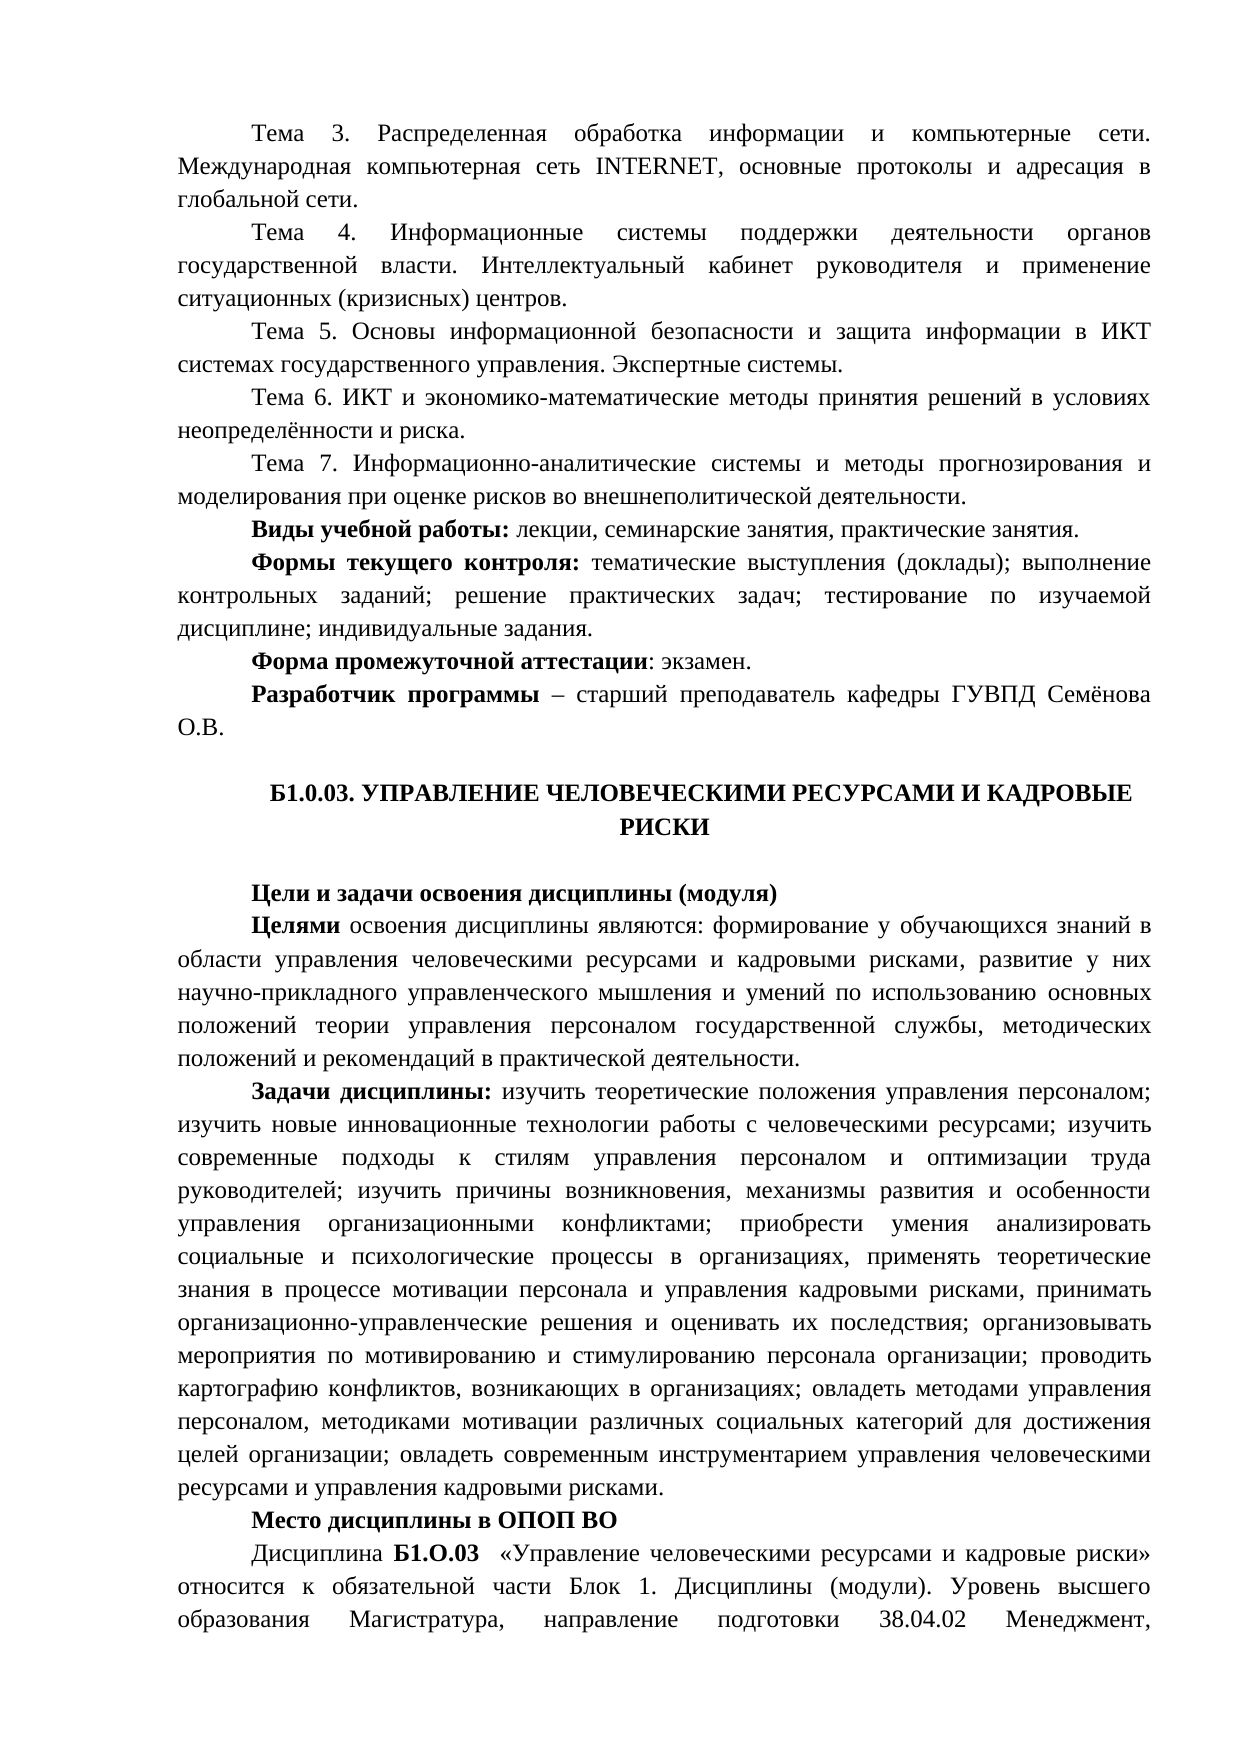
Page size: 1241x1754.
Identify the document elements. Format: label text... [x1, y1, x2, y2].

text Виды учебной работы: лекции, семинарские занятия, практические занятия. [177, 514, 1152, 543]
text Б1.0.03. УПРАВЛЕНИЕ ЧЕЛОВЕЧЕСКИМИ РЕСУРСАМИ И КАДРОВЫЕ РИСКИ [177, 778, 1152, 840]
text Тема 7. Информационно-аналитические системы и методы прогнозирования и моделирования при оценке рисков во внешнеполитической деятельности. [177, 448, 1152, 510]
text Тема 6. ИКТ и экономико-математические методы принятия решений в условиях неопределённости и риска. [177, 382, 1152, 444]
text Тема 3. Распределенная обработка информации и компьютерные сети. Международная компьютерная сеть INTERNET, основные протоколы и адресация в глобальной сети. [177, 118, 1152, 213]
text Задачи дисциплины: изучить теоретические положения управления персоналом; изучить новые инновационные технологии работы с человеческими ресурсами; изучить современные подходы к стилям управления персоналом и оптимизации труда руководителей; изучить причины возникновения, механизмы развития и особенности управления организационными конфликтами; приобрести умения анализировать социальные и психологические процессы в организациях, применять теоретические знания в процессе мотивации персонала и управления кадровыми рисками, принимать организационно-управленческие решения и оценивать их последствия; организовывать мероприятия по мотивированию и стимулированию персонала организации; проводить картографию конфликтов, возникающих в организациях; овладеть методами управления персоналом, методиками мотивации различных социальных категорий для достижения целей организации; овладеть современным инструментарием управления человеческими ресурсами и управления кадровыми рисками. [177, 1076, 1152, 1501]
text Разработчик программы – старший преподаватель кафедры ГУВПД Семёнова О.В. [177, 679, 1152, 741]
text Формы текущего контроля: тематические выступления (доклады); выполнение контрольных заданий; решение практических задач; тестирование по изучаемой дисциплине; индивидуальные задания. [177, 547, 1152, 642]
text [177, 1538, 1152, 1633]
text Цели и задачи освоения дисциплины (модуля) [177, 878, 1152, 906]
text Форма промежуточной аттестации: экзамен. [177, 646, 1152, 675]
text Тема 4. Информационные системы поддержки деятельности органов государственной власти. Интеллектуальный кабинет руководителя и применение ситуационных (кризисных) центров. [177, 217, 1152, 312]
text Целями освоения дисциплины являются: формирование у обучающихся знаний в области управления человеческими ресурсами и кадровыми рисками, развитие у них научно-прикладного управленческого мышления и умений по использованию основных положений теории управления персоналом государственной службы, методических положений и рекомендаций в практической деятельности. [177, 911, 1152, 1071]
text Тема 5. Основы информационной безопасности и защита информации в ИКТ системах государственного управления. Экспертные системы. [177, 316, 1152, 378]
text Место дисциплины в ОПОП ВО [177, 1505, 1152, 1534]
